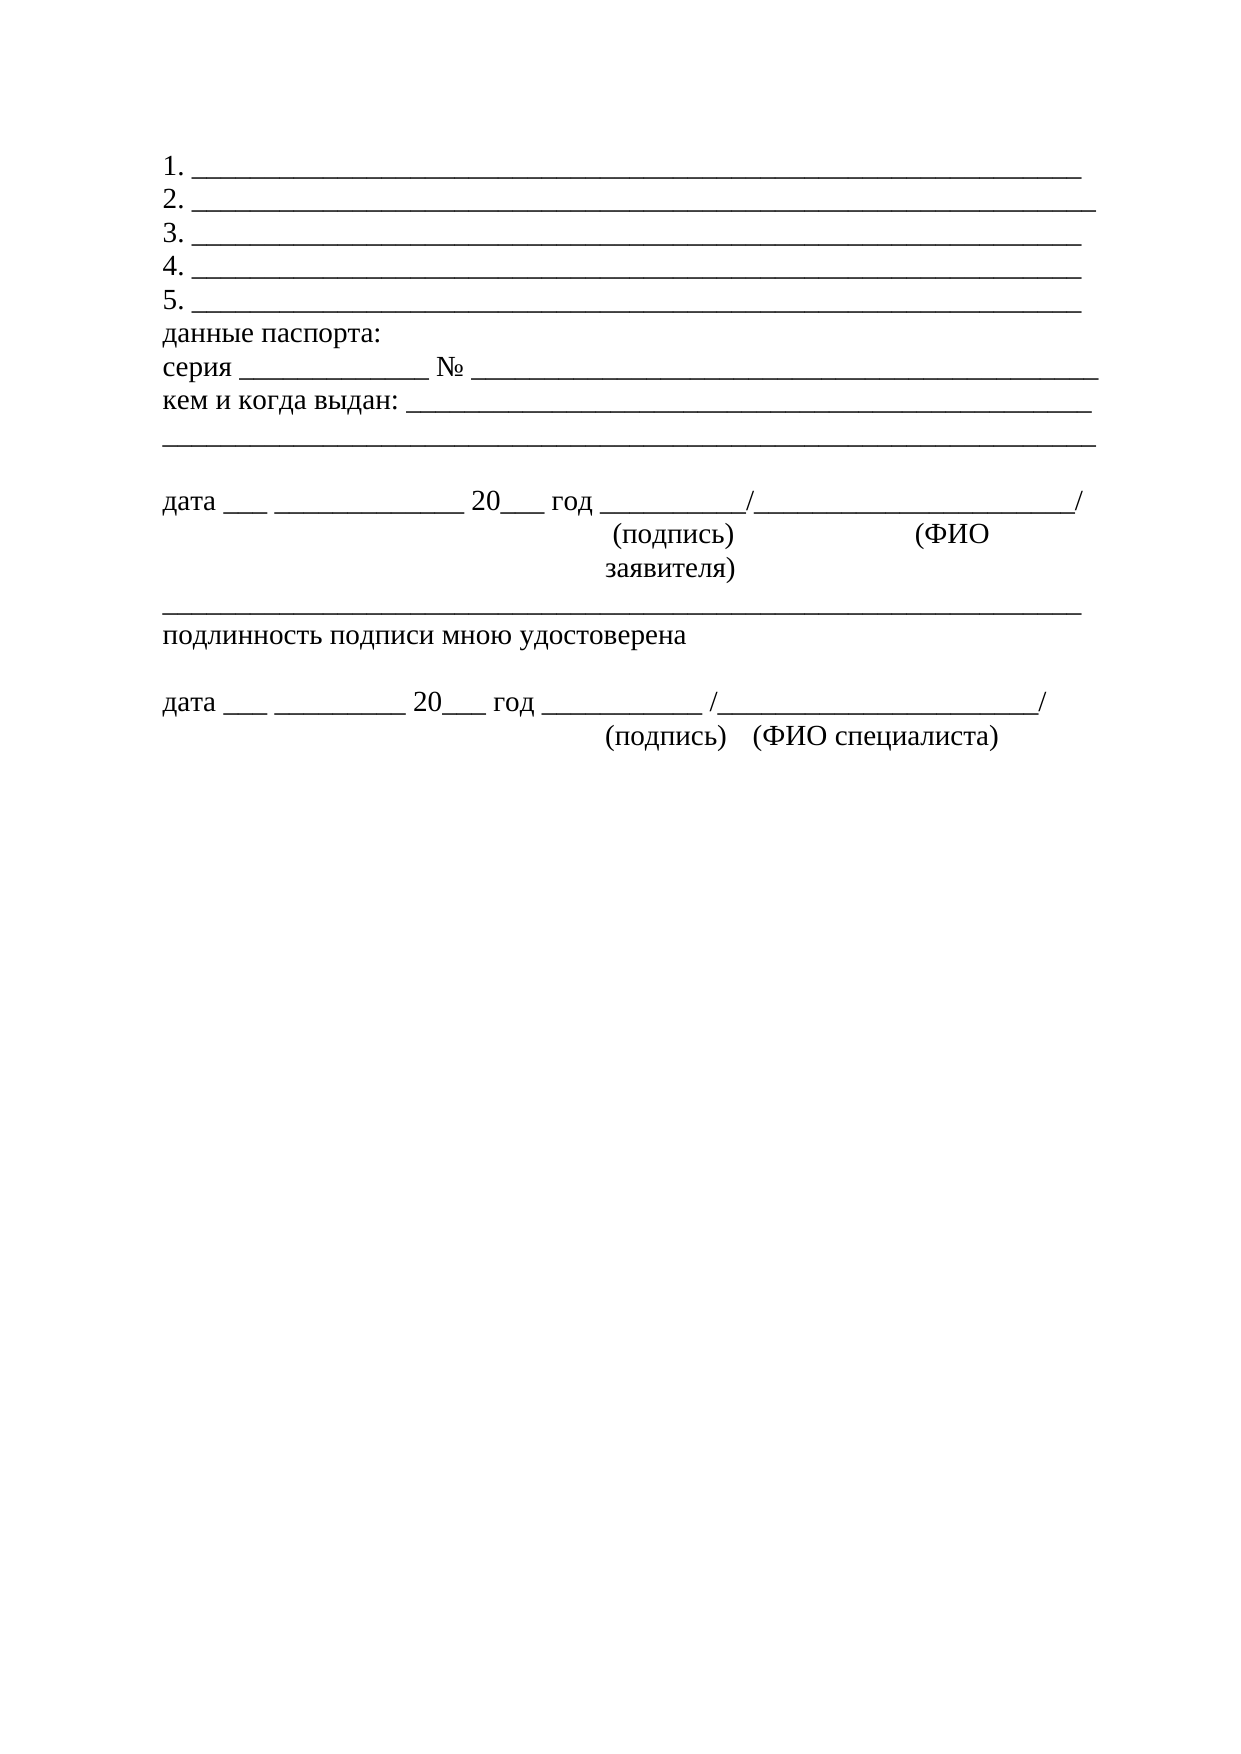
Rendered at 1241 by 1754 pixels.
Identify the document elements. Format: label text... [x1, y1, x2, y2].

text 3. _____________________________________________________________ [162, 215, 1107, 248]
text дата ___ _________ 20___ год ___________ /______________________/ [162, 684, 1107, 718]
text данные паспорта: [162, 315, 1107, 349]
text 2. ______________________________________________________________ [162, 181, 1107, 215]
text ________________________________________________________________ [162, 416, 1107, 449]
text дата ___ _____________ 20___ год __________/______________________/ [162, 483, 1107, 517]
text 4. _____________________________________________________________ [162, 248, 1107, 282]
text 1. _____________________________________________________________ [162, 148, 1107, 181]
text кем и когда выдан: _______________________________________________ [162, 382, 1107, 416]
text (подпись) (ФИО заявителя) [605, 517, 1107, 584]
text подлинность подписи мною удостоверена [162, 617, 1107, 651]
text _______________________________________________________________ [162, 584, 1107, 617]
text серия _____________ № ___________________________________________ [162, 349, 1107, 382]
text (подпись) (ФИО специалиста) [531, 718, 1107, 751]
text 5. _____________________________________________________________ [162, 282, 1107, 315]
